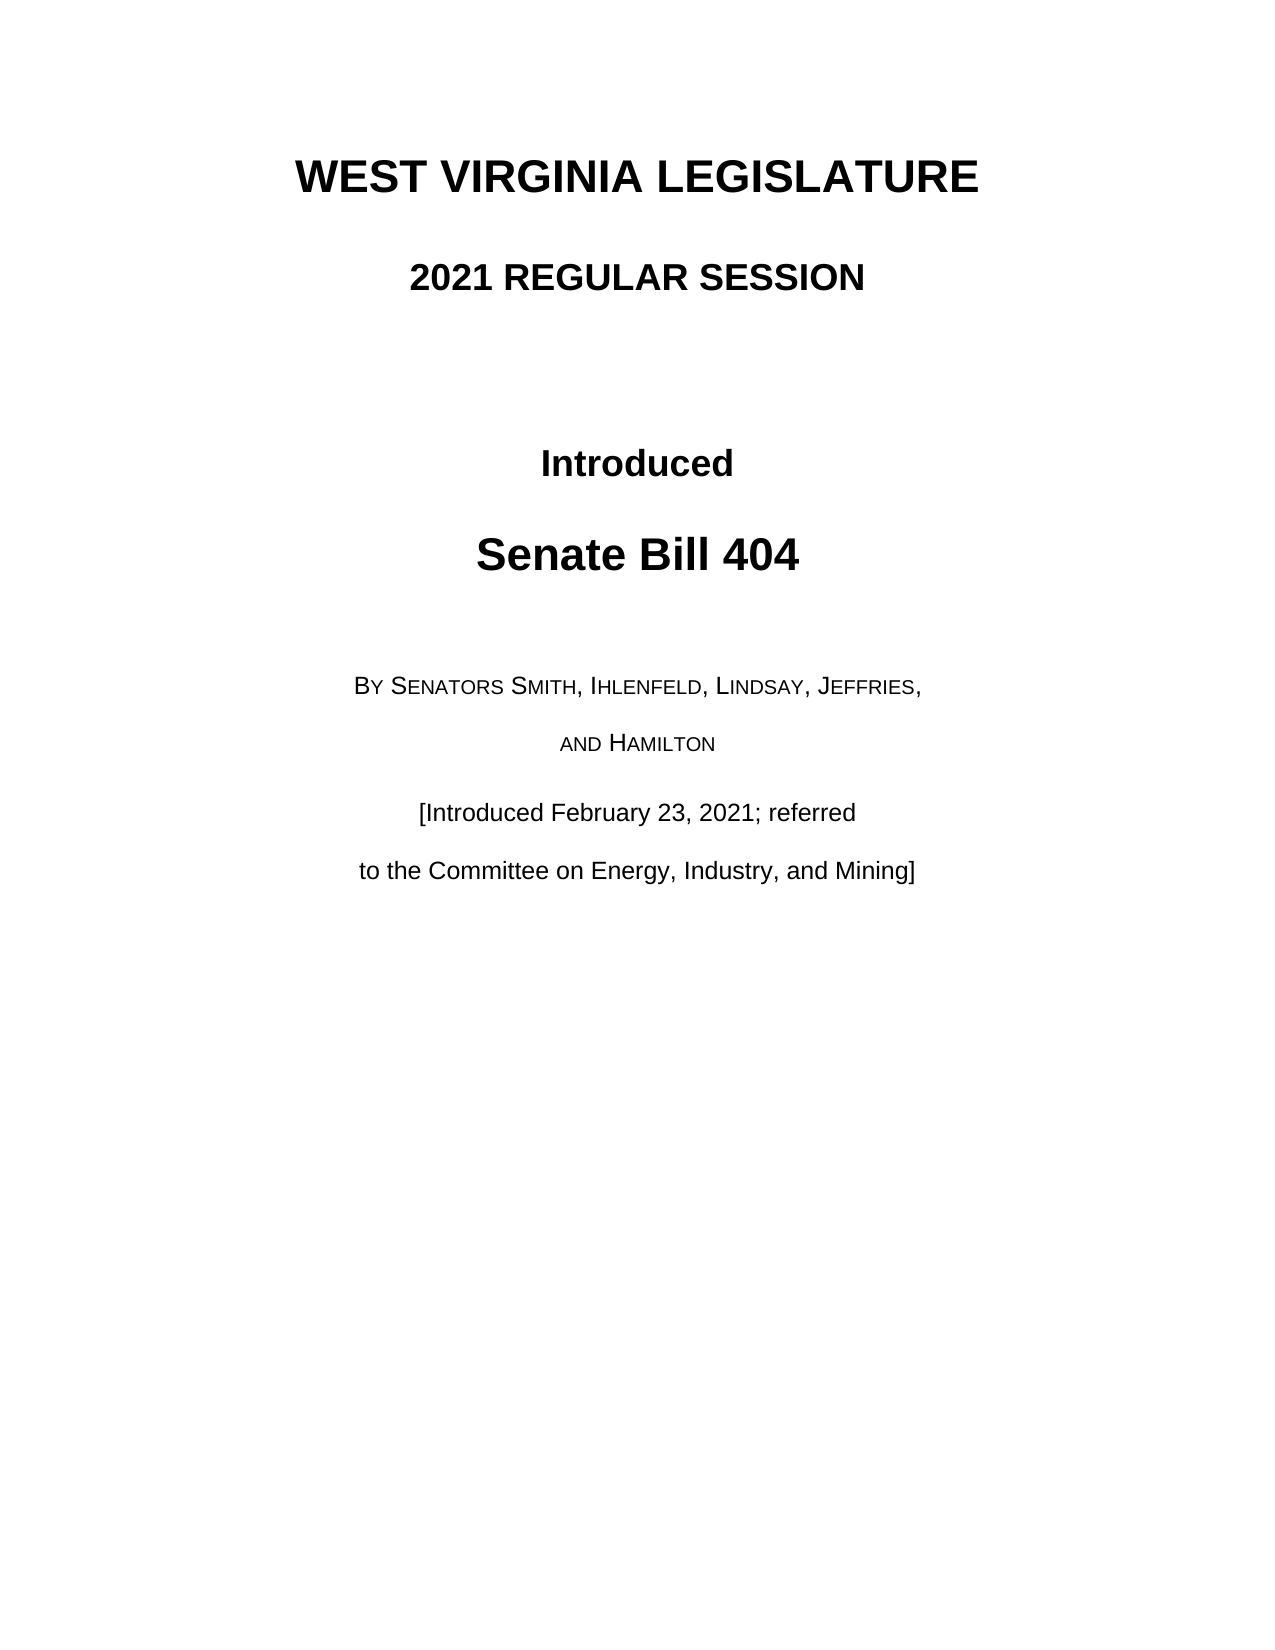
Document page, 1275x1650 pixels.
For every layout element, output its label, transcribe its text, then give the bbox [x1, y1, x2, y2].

title 2021 regular session [150, 255, 1125, 298]
text By [337, 671, 937, 757]
text [Introduced February 23, 2021; referred [337, 798, 937, 827]
title WEST virginia legislature [150, 150, 1125, 203]
text to the Committee on Energy, Industry, and Mining] [337, 856, 937, 884]
text Bill 404 [150, 528, 1125, 581]
